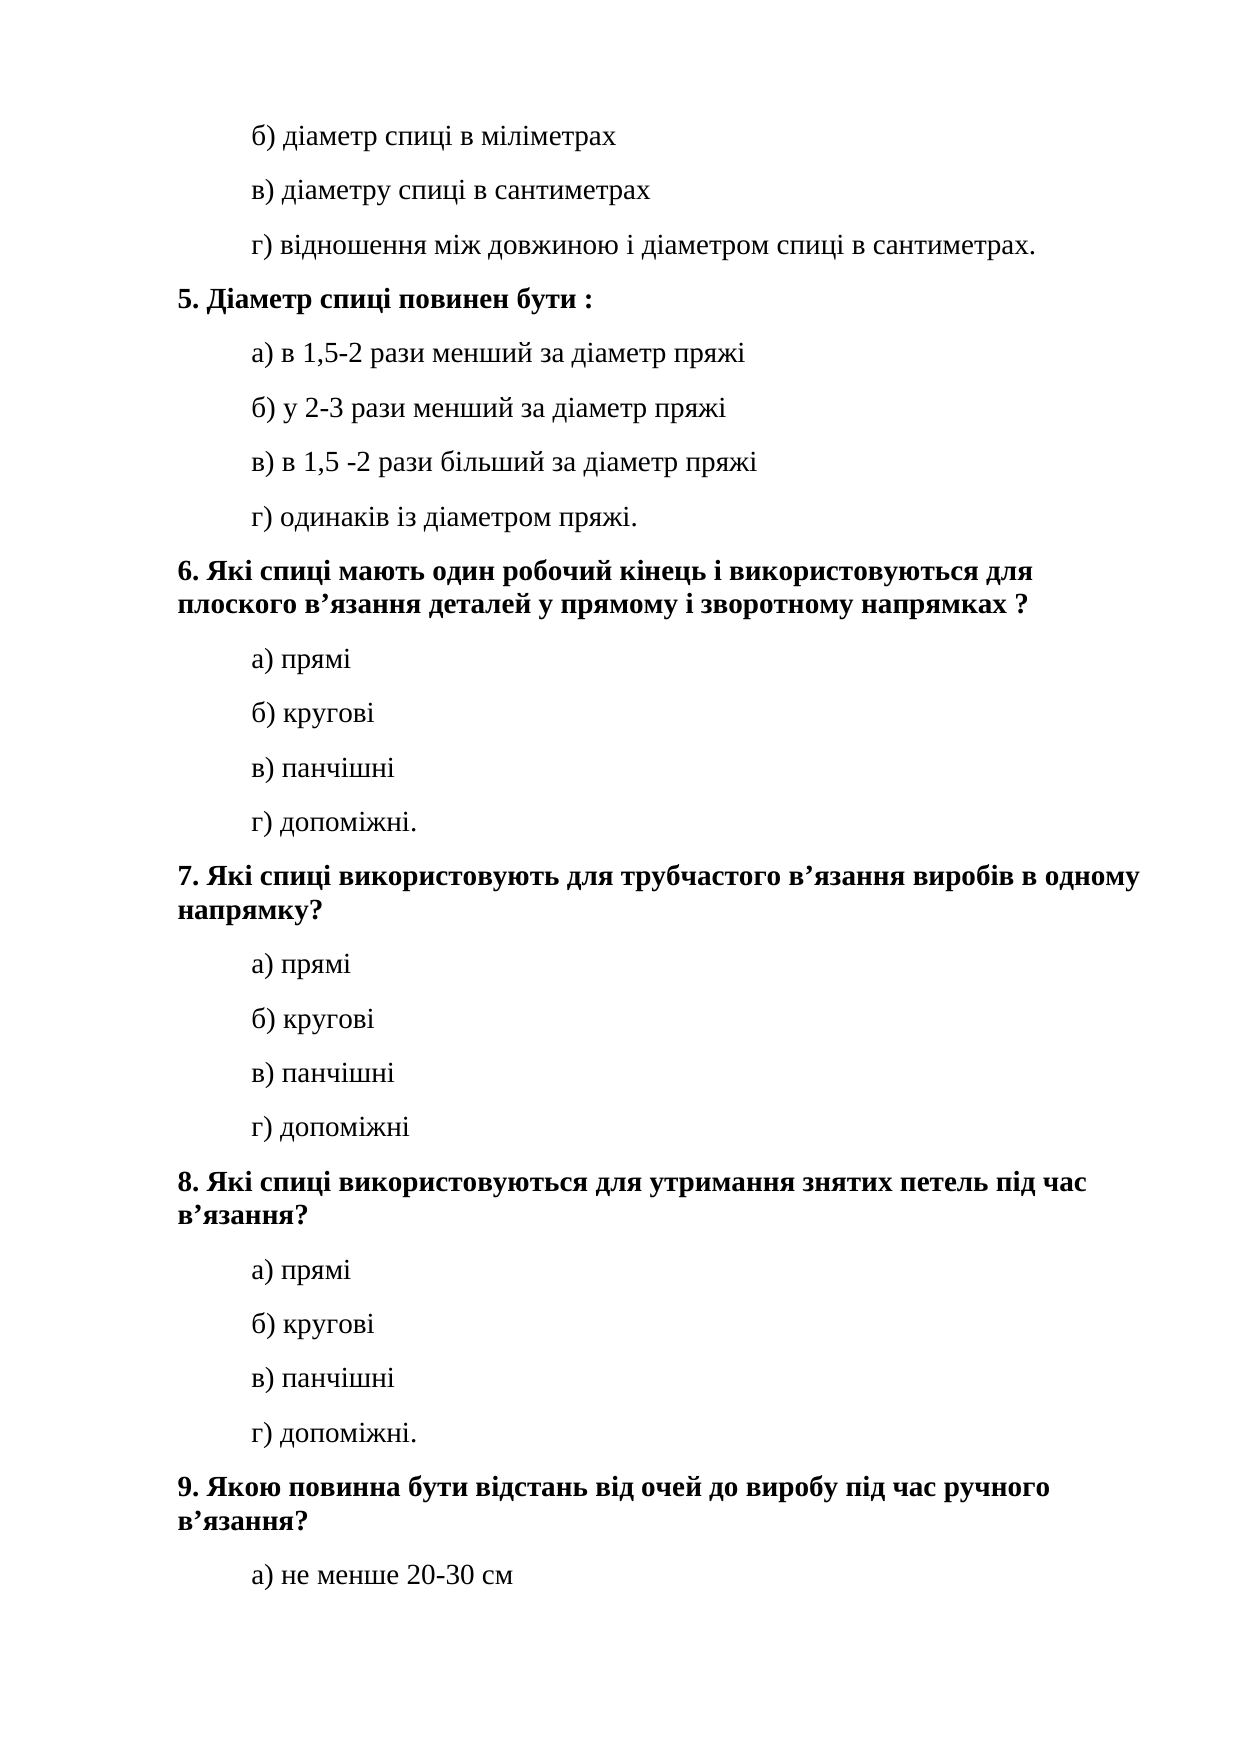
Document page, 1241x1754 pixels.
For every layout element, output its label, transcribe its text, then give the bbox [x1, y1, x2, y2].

text 9. Якою повинна бути відстань від очей до виробу під час ручного в’язання? [177, 1469, 1152, 1536]
text б) діаметр спиці в міліметрах [177, 118, 1152, 152]
text 7. Які спиці використовують для трубчастого в’язання виробів в одному напрямку? [177, 858, 1152, 926]
text г) допоміжні. [177, 1415, 1152, 1448]
text а) прямі [177, 1252, 1152, 1285]
text б) кругові [177, 1001, 1152, 1034]
text 6. Які спиці мають один робочий кінець і використовуються для плоского в’язання деталей у прямому і зворотному напрямках ? [177, 553, 1152, 620]
text б) кругові [177, 695, 1152, 729]
text а) в 1,5-2 рази менший за діаметр пряжі [177, 336, 1152, 369]
text 5. Діаметр спиці повинен бути : [177, 281, 1152, 315]
text г) відношення між довжиною і діаметром спиці в сантиметрах. [177, 227, 1152, 260]
text г) допоміжні. [177, 804, 1152, 838]
text г) одинаків із діаметром пряжі. [177, 499, 1152, 532]
text в) в 1,5 -2 рази більший за діаметр пряжі [177, 444, 1152, 478]
text в) панчішні [177, 750, 1152, 783]
text а) прямі [177, 641, 1152, 674]
text а) прямі [177, 946, 1152, 980]
text в) панчішні [177, 1055, 1152, 1089]
text 8. Які спиці використовуються для утримання знятих петель під час в’язання? [177, 1164, 1152, 1231]
text г) допоміжні [177, 1109, 1152, 1143]
text а) не менше 20-30 см [177, 1557, 1152, 1591]
text в) діаметру спиці в сантиметрах [177, 172, 1152, 206]
text в) панчішні [177, 1361, 1152, 1394]
text б) кругові [177, 1306, 1152, 1340]
text б) у 2-3 рази менший за діаметр пряжі [177, 390, 1152, 423]
